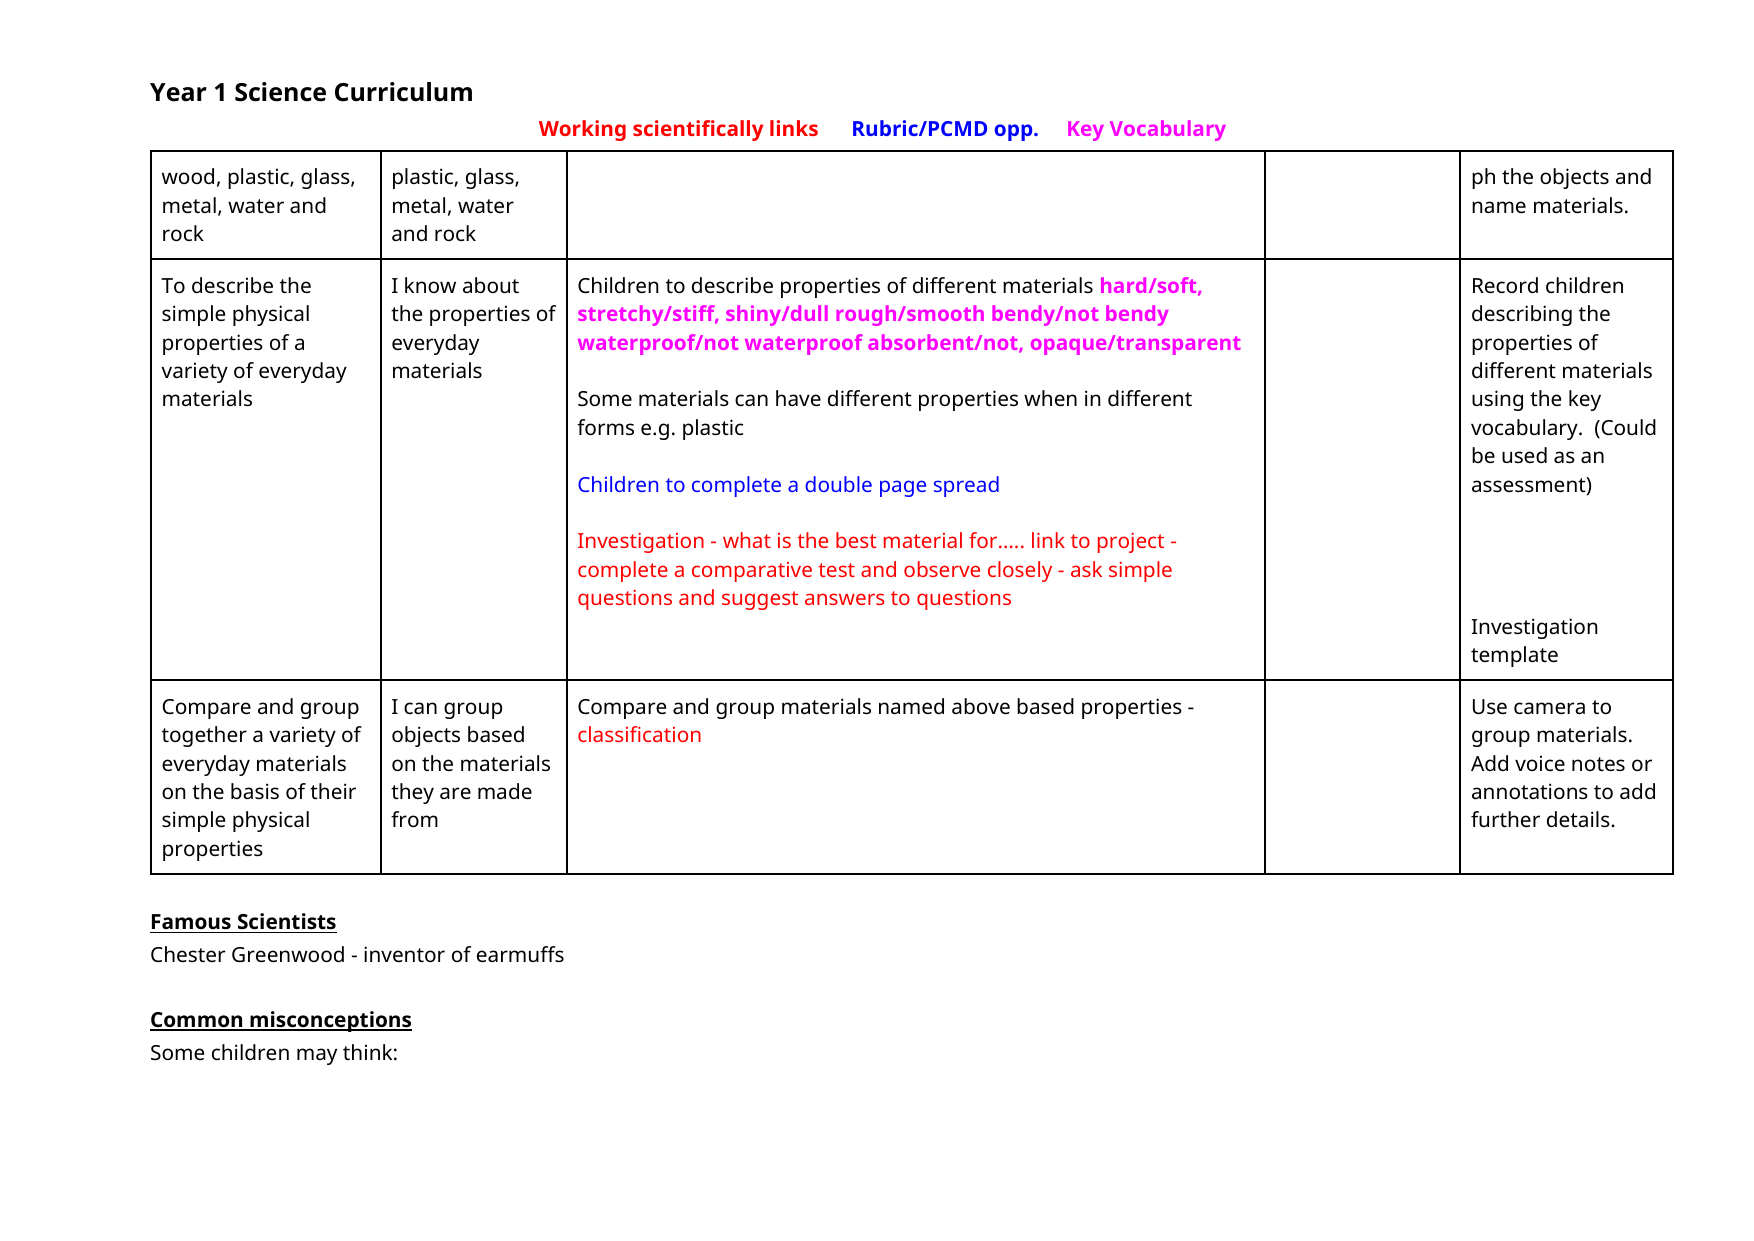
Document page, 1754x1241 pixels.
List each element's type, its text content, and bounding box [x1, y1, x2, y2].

table_cell [1266, 260, 1459, 679]
table_cell Compare and group together a variety of everyday materials on the basis of their simple physical properties [152, 681, 380, 873]
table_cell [382, 152, 566, 258]
table_cell I know about the properties of everyday materials [382, 260, 566, 679]
text Some children may think: [150, 1038, 1604, 1066]
table_cell Record children describing the properties of different materials using the key vocabulary. (Could be used as an assessment) Investigation template [1461, 260, 1672, 679]
table_cell Compare and group materials named above based properties - classification [568, 681, 1264, 873]
table_cell I can group objects based on the materials they are made from [382, 681, 566, 873]
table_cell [568, 152, 1264, 258]
text Chester Greenwood - inventor of earmuffs [150, 940, 1604, 968]
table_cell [1461, 152, 1672, 258]
table_cell [1266, 681, 1459, 873]
text Famous Scientists [150, 907, 1604, 936]
table_cell Children to describe properties of different materials hard/soft, stretchy/stiff, shiny/dull rough/smooth bendy/not bendy waterproof/not waterproof absorbent/not, opaque/transparent Some materials can have different properties when in different forms e.g. plastic Children to complete a double page spread Investigation - what is the best material for….. link to project - complete a comparative test and observe closely - ask simple questions and suggest answers to questions [568, 260, 1264, 679]
table_cell Use camera to group materials. Add voice notes or annotations to add further details. [1461, 681, 1672, 873]
table_cell To describe the simple physical properties of a variety of everyday materials [152, 260, 380, 679]
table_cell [152, 152, 380, 258]
text Common misconceptions [150, 1005, 1604, 1034]
